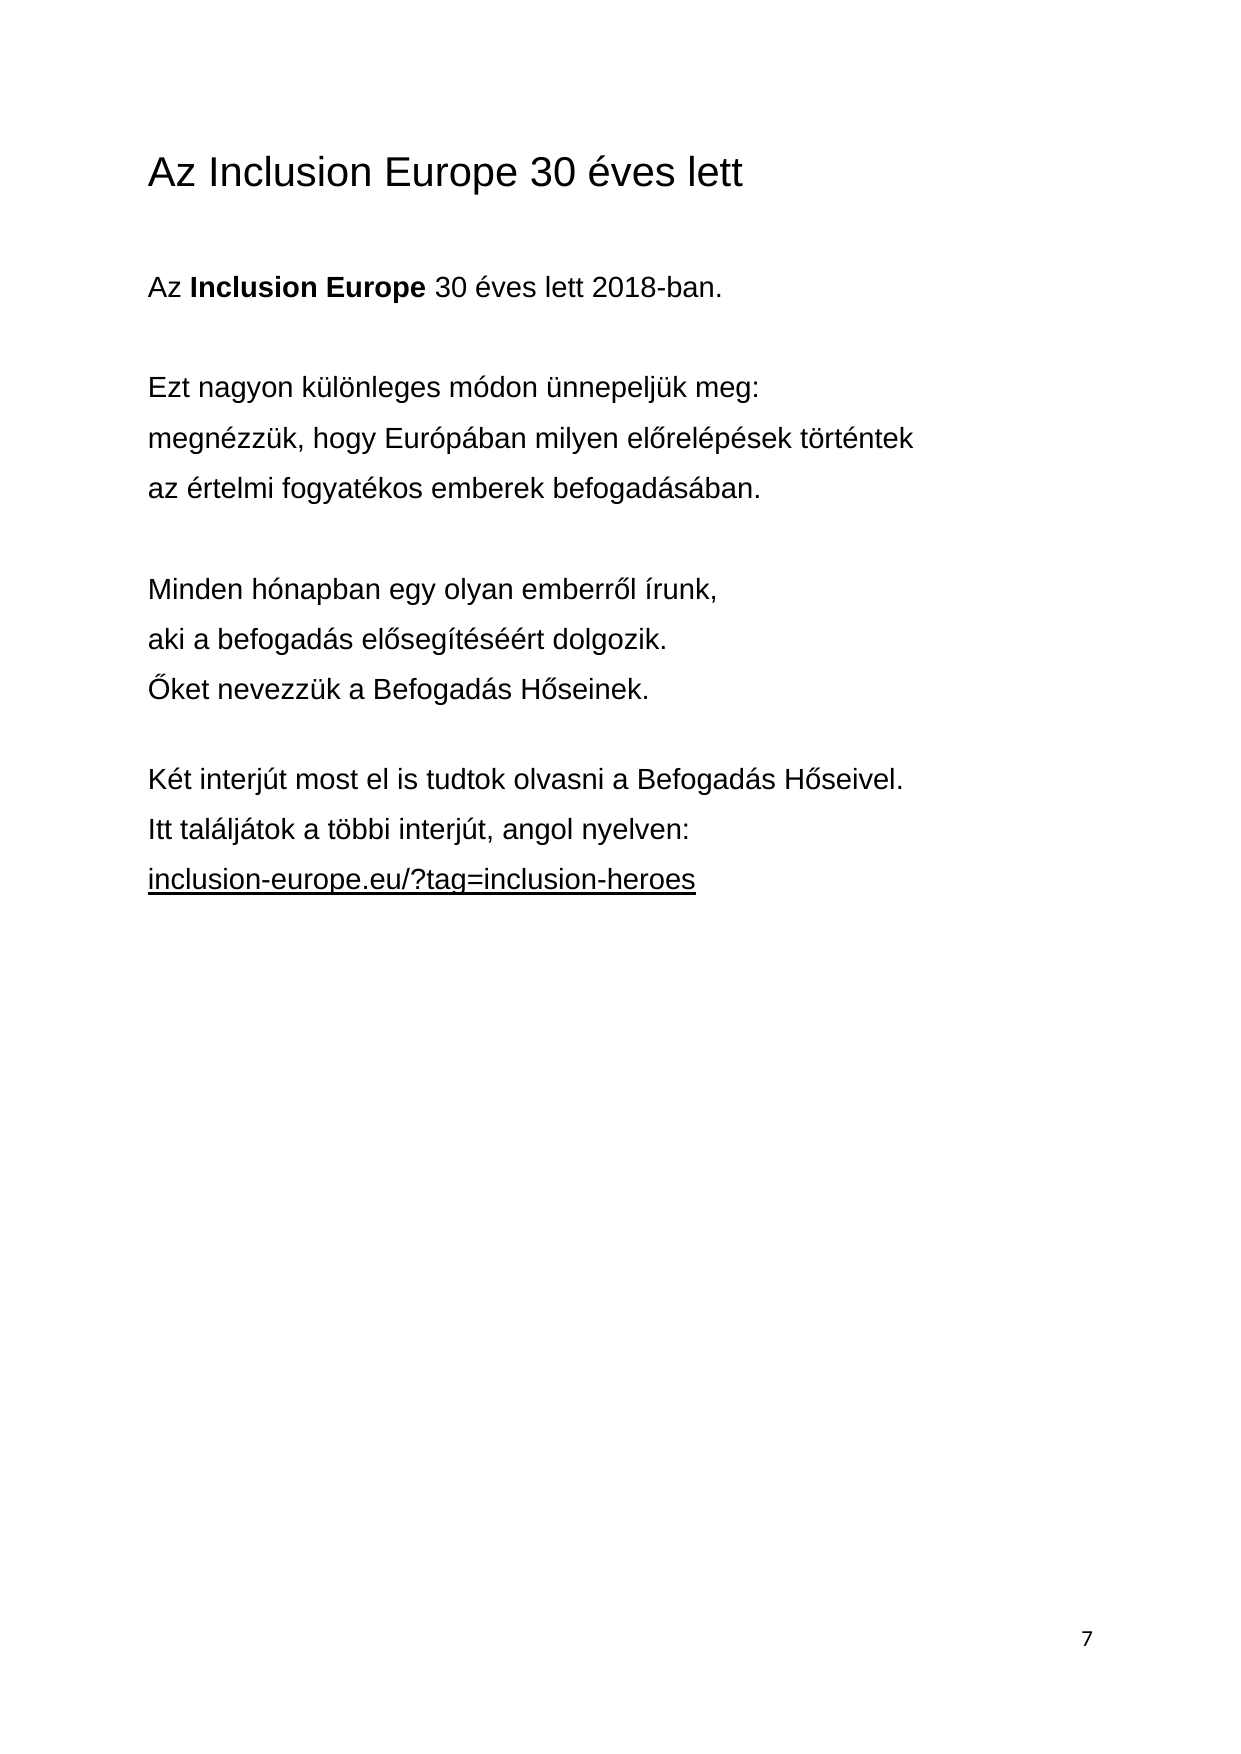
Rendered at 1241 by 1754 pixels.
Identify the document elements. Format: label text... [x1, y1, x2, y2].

text Két interjút most el is tudtok olvasni a Befogadás Hőseivel. Itt találjátok a többi interjút, angol nyelven: inclusion-europe.eu/?tag=inclusion-heroes [148, 762, 1093, 896]
text Az Inclusion Europe 30 éves lett [148, 148, 1093, 196]
text Őket nevezzük a Befogadás Hőseinek. [148, 672, 1093, 748]
text Minden hónapban egy olyan emberről írunk, aki a befogadás elősegítéséért dolgozik. [148, 572, 1093, 656]
text Ezt nagyon különleges módon ünnepeljük meg: megnézzük, hogy Európában milyen előrelépések történtek [148, 370, 1093, 454]
text az értelmi fogyatékos emberek befogadásában. [148, 471, 1093, 504]
text Az Inclusion Europe 30 éves lett 2018-ban. [148, 270, 1093, 303]
